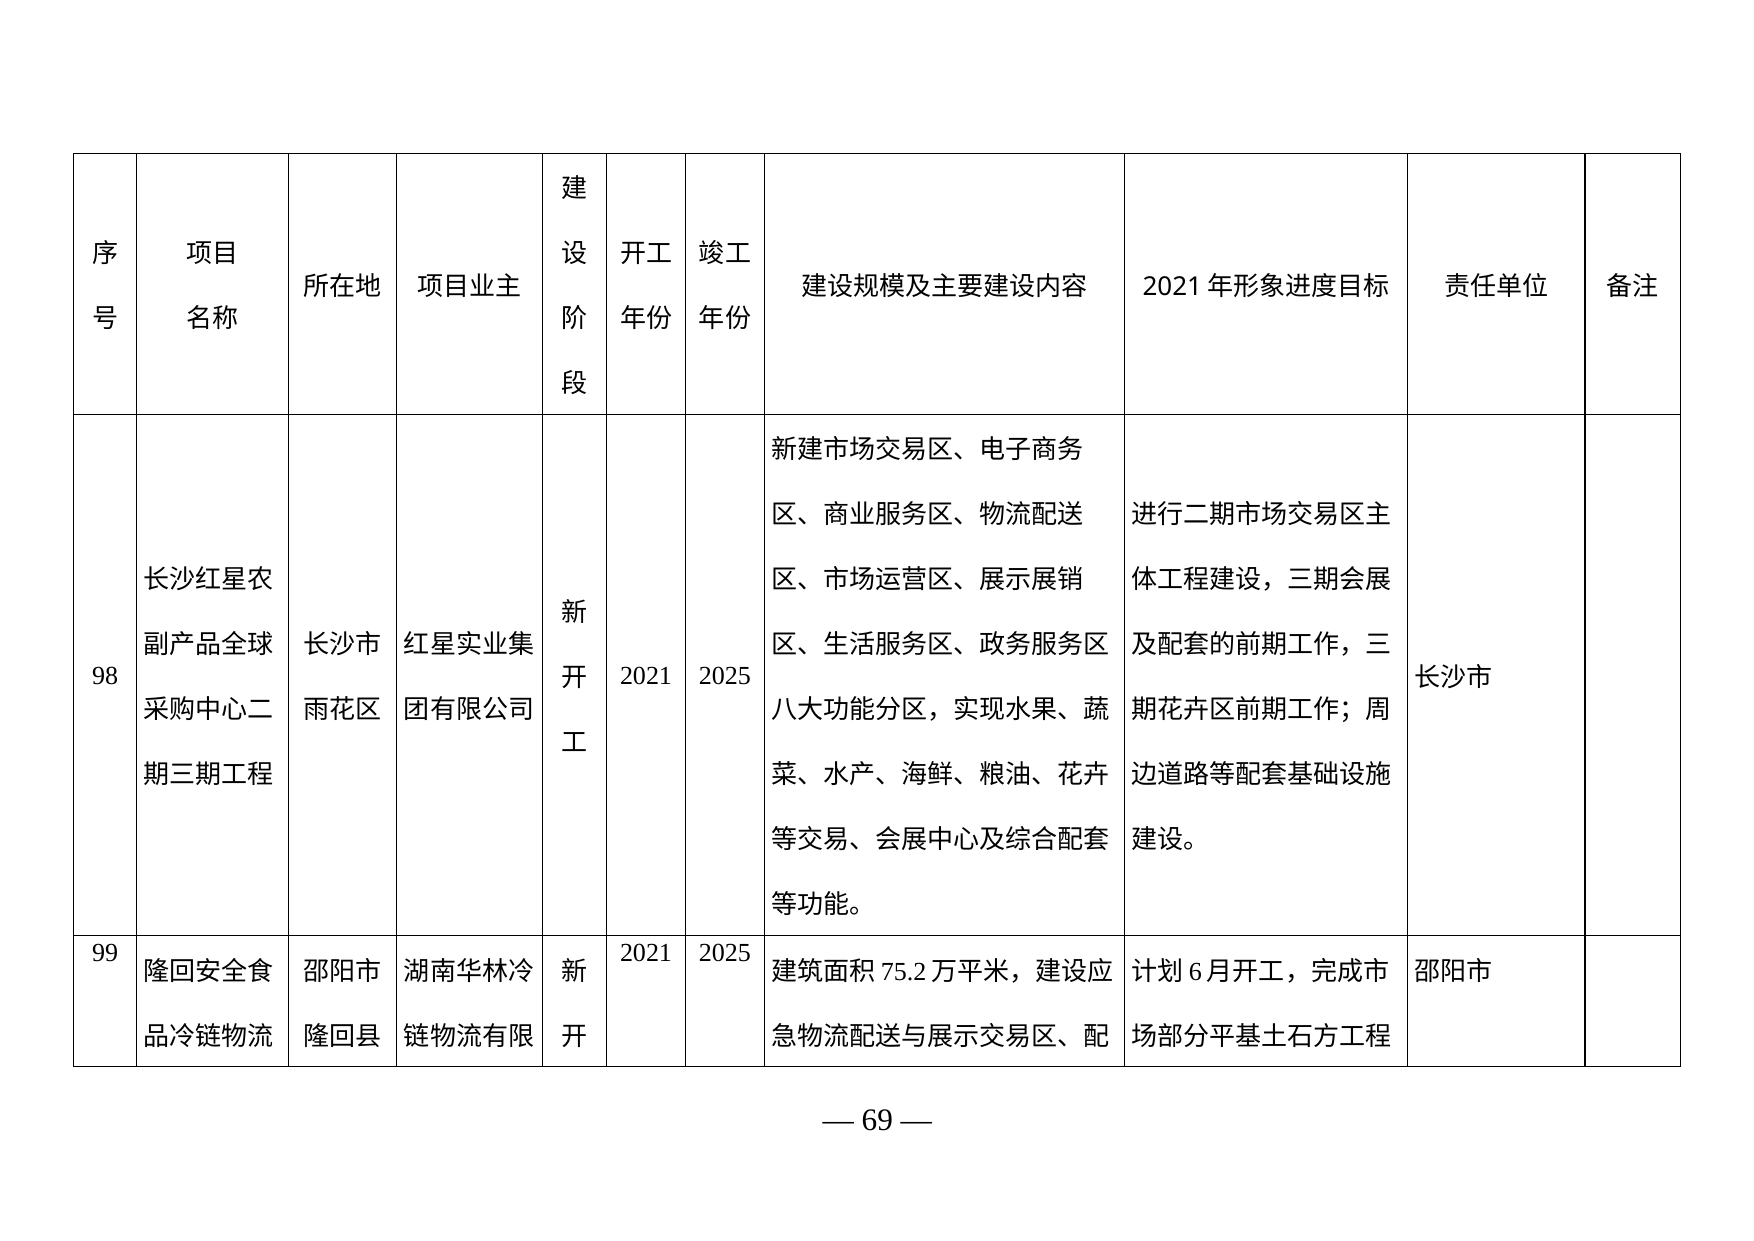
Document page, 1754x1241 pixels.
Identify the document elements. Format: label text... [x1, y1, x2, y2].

table_cell 长沙市 [1408, 415, 1584, 935]
table_cell 2025 [686, 415, 764, 935]
table_header 责任单位 [1408, 154, 1584, 414]
table_cell [1586, 936, 1680, 1066]
table_header 竣工 年份 [686, 154, 764, 414]
table_header 开工 年份 [607, 154, 685, 414]
table_header 所在地 [289, 154, 396, 414]
table_header 项目 名称 [137, 154, 288, 414]
table_cell 新开工 [543, 936, 606, 1066]
table_header 序号 [74, 154, 136, 414]
table_cell 长沙红星农副产品全球采购中心二期三期工程 [137, 415, 288, 935]
table_cell 邵阳市隆回县 [289, 936, 396, 1066]
table_header 项目业主 [397, 154, 542, 414]
table_cell 新建市场交易区、电子商务区、商业服务区、物流配送区、市场运营区、展示展销区、生活服务区、政务服务区八大功能分区，实现水果、蔬菜、水产、海鲜、粮油、花卉等交易、会展中心及综合配套等功能。 [765, 415, 1124, 935]
table_cell 红星实业集团有限公司 [397, 415, 542, 935]
table_cell 计划6月开工，完成市场部分平基土石方工程量220万立方等。 [1125, 936, 1407, 1066]
table_cell 湖南华林冷链物流有限公司 [397, 936, 542, 1066]
table_cell 邵阳市 [1408, 936, 1584, 1066]
table_cell 99 [74, 936, 136, 1066]
table_header 建设 阶段 [543, 154, 606, 414]
table_cell 2021 [607, 936, 685, 1066]
table_header 备注 [1586, 154, 1680, 414]
table_header 2021年形象进度目标 [1125, 154, 1407, 414]
table_cell 建筑面积75.2万平米，建设应急物流配送与展示交易区、配套生活区、冷链与屠宰区。 [765, 936, 1124, 1066]
table_header 建设规模及主要建设内容 [765, 154, 1124, 414]
table_cell [1586, 415, 1680, 935]
table_cell 2025 [686, 936, 764, 1066]
table_cell 2021 [607, 415, 685, 935]
table_cell 隆回安全食品冷链物流智慧城 [137, 936, 288, 1066]
table_cell 98 [74, 415, 136, 935]
table_cell 进行二期市场交易区主体工程建设，三期会展及配套的前期工作，三期花卉区前期工作；周边道路等配套基础设施建设。 [1125, 415, 1407, 935]
table_cell 新开工 [543, 415, 606, 935]
table_cell 长沙市雨花区 [289, 415, 396, 935]
